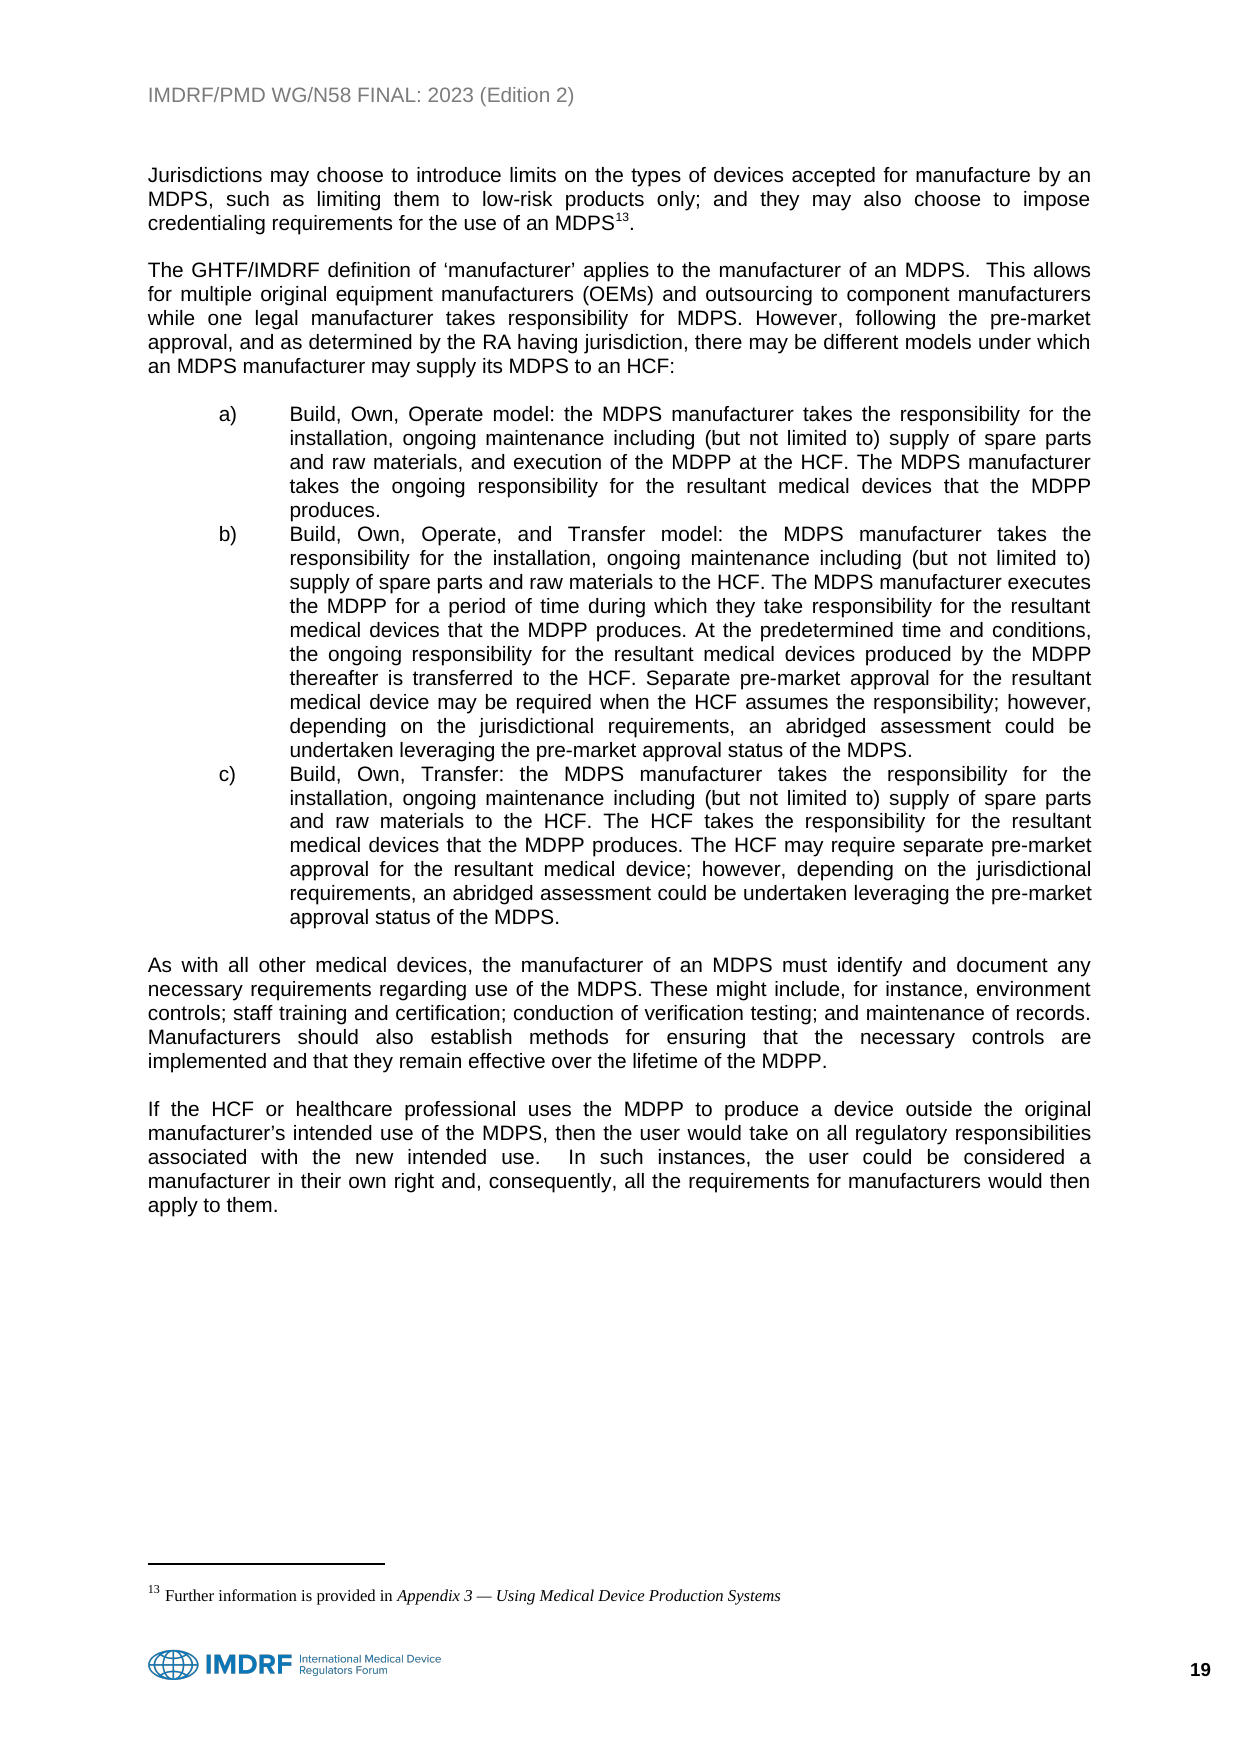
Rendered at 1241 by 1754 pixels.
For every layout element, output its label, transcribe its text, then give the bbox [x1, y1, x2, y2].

text Jurisdictions may choose to introduce limits on the types of devices accepted for manufacture by an MDPS, such as limiting them to low-risk products only; and they may also choose to impose credentialing requirements for the use of an MDPS. [148, 162, 1092, 234]
text a) Build, Own, Operate model: the MDPS manufacturer takes the responsibility for the installation, ongoing maintenance including (but not limited to) supply of spare parts and raw materials, and execution of the MDPP at the HCF. The MDPS manufacturer takes the ongoing responsibility for the resultant medical devices that the MDPP produces. [218, 402, 1092, 522]
text The GHTF/IMDRF definition of ‘manufacturer’ applies to the manufacturer of an MDPS. This allows for multiple original equipment manufacturers (OEMs) and outsourcing to component manufacturers while one legal manufacturer takes responsibility for MDPS. However, following the pre-market approval, and as determined by the RA having jurisdiction, there may be different models under which an MDPS manufacturer may supply its MDPS to an HCF: [148, 258, 1092, 378]
text As with all other medical devices, the manufacturer of an MDPS must identify and document any necessary requirements regarding use of the MDPS. These might include, for instance, environment controls; staff training and certification; conduction of verification testing; and maintenance of records. Manufacturers should also establish methods for ensuring that the necessary controls are implemented and that they remain effective over the lifetime of the MDPP. [148, 953, 1092, 1073]
text b) Build, Own, Operate, and Transfer model: the MDPS manufacturer takes the responsibility for the installation, ongoing maintenance including (but not limited to) supply of spare parts and raw materials to the HCF. The MDPS manufacturer executes the MDPP for a period of time during which they take responsibility for the resultant medical devices that the MDPP produces. At the predetermined time and conditions, the ongoing responsibility for the resultant medical devices produced by the MDPP thereafter is transferred to the HCF. Separate pre-market approval for the resultant medical device may be required when the HCF assumes the responsibility; however, depending on the jurisdictional requirements, an abridged assessment could be undertaken leveraging the pre-market approval status of the MDPS. [218, 522, 1092, 761]
text If the HCF or healthcare professional uses the MDPP to produce a device outside the original manufacturer’s intended use of the MDPS, then the user would take on all regulatory responsibilities associated with the new intended use. In such instances, the user could be considered a manufacturer in their own right and, consequently, all the requirements for manufacturers would then apply to them. [148, 1097, 1092, 1217]
text c) Build, Own, Transfer: the MDPS manufacturer takes the responsibility for the installation, ongoing maintenance including (but not limited to) supply of spare parts and raw materials to the HCF. The HCF takes the responsibility for the resultant medical devices that the MDPP produces. The HCF may require separate pre-market approval for the resultant medical device; however, depending on the jurisdictional requirements, an abridged assessment could be undertaken leveraging the pre-market approval status of the MDPS. [218, 761, 1092, 929]
picture [144, 1647, 445, 1683]
